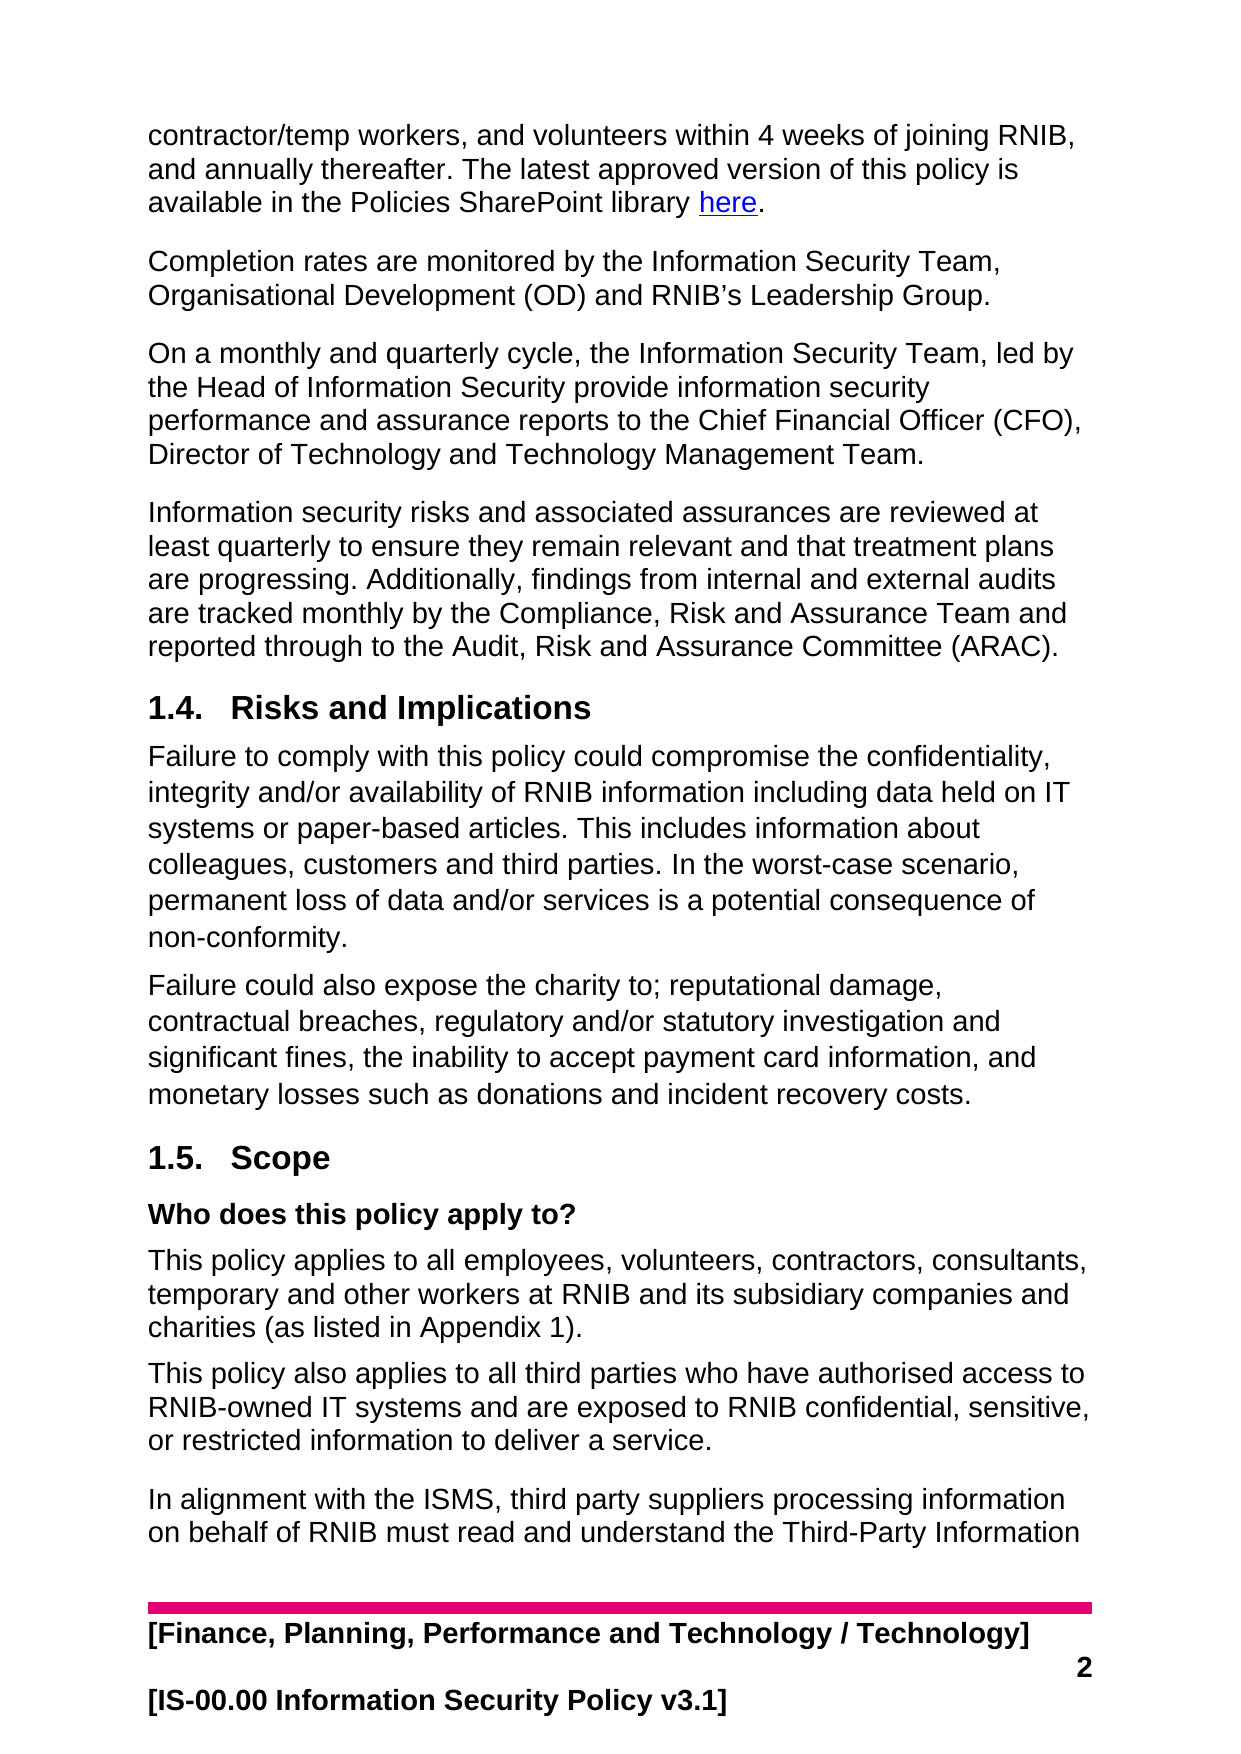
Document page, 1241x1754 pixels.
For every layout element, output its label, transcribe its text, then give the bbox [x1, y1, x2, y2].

subtitle Scope [148, 1138, 1092, 1176]
subtitle Risks and Implications [148, 688, 1092, 726]
text Failure could also expose the charity to; reputational damage, contractual breaches, regulatory and/or statutory investigation and significant fines, the inability to accept payment card information, and monetary losses such as donations and incident recovery costs. [148, 968, 1092, 1110]
text Failure to comply with this policy could compromise the confidentiality, integrity and/or availability of RNIB information including data held on IT systems or paper-based articles. This includes information about colleagues, customers and third parties. In the worst-case scenario, permanent loss of data and/or services is a potential consequence of non-conformity. [148, 739, 1092, 953]
text This policy applies to all employees, volunteers, contractors, consultants, temporary and other workers at RNIB and its subsidiary companies and charities (as listed in Appendix 1). [584, 1243, 1092, 1344]
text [148, 118, 1092, 219]
text This policy also applies to all third parties who have authorised access to RNIB-owned IT systems and are exposed to RNIB confidential, sensitive, or restricted information to deliver a service. [713, 1356, 1092, 1457]
text On a monthly and quarterly cycle, the Information Security Team, led by the Head of Information Security provide information security performance and assurance reports to the Chief Financial Officer (CFO), Director of Technology and Technology Management Team. [148, 336, 1092, 470]
subtitle Who does this policy apply to? [148, 1197, 1092, 1231]
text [148, 1482, 1092, 1549]
text Information security risks and associated assurances are reviewed at least quarterly to ensure they remain relevant and that treatment plans are progressing. Additionally, findings from internal and external audits are tracked monthly by the Compliance, Risk and Assurance Team and reported through to the Audit, Risk and Assurance Committee (ARAC). [148, 495, 1092, 663]
text This policy applies to all employees, volunteers, contractors, consultants, temporary and other workers at RNIB and its subsidiary companies and charities (as listed in Appendix 1). [148, 1243, 561, 1310]
text Completion rates are monitored by the Information Security Team, Organisational Development (OD) and RNIB’s Leadership Group. [148, 244, 1092, 311]
